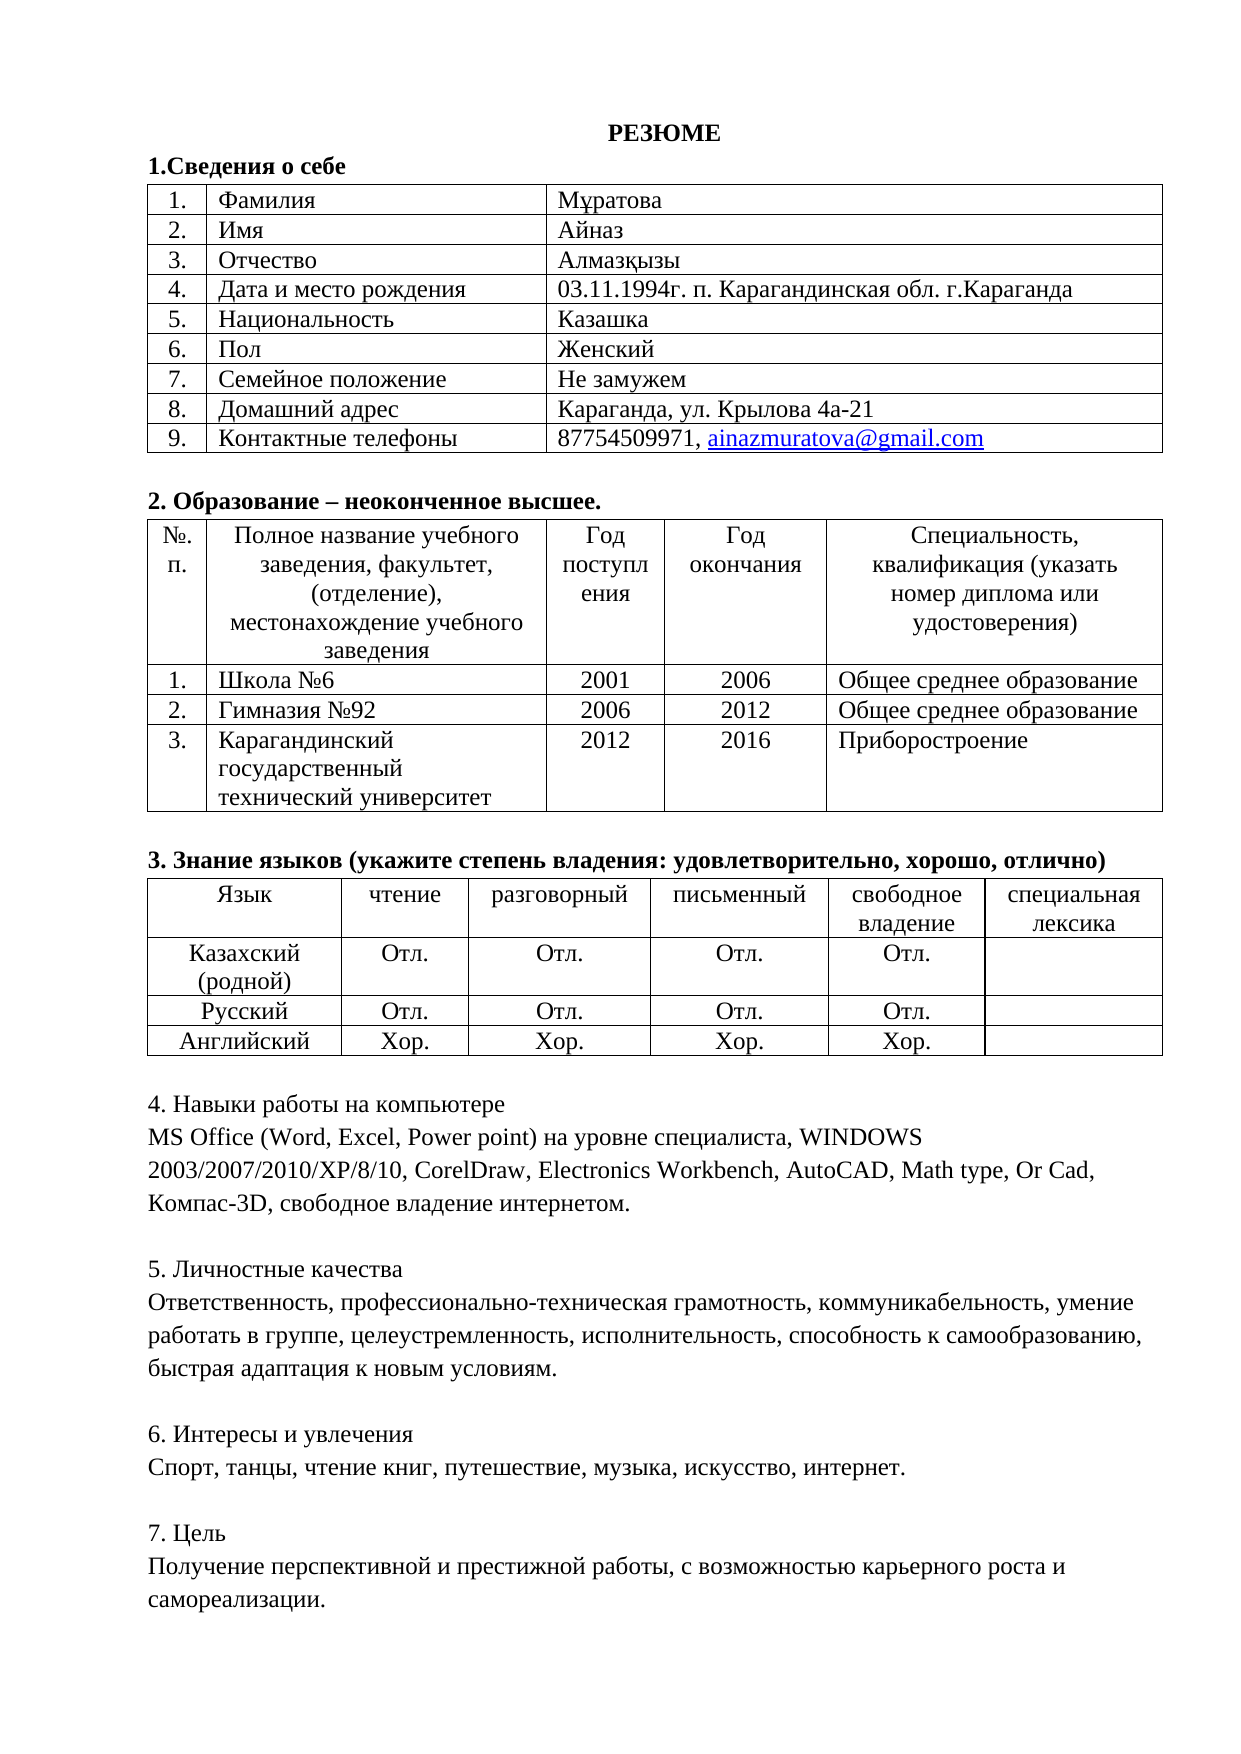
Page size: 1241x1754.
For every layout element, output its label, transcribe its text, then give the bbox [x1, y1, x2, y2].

text 2. Образование – неоконченное высшее. [148, 486, 1152, 515]
table_cell Национальность [207, 304, 546, 333]
table_cell Гимназия №92 [207, 695, 546, 724]
text Ответственность, профессионально-техническая грамотность, коммуникабельность, умение работать в группе, целеустремленность, исполнительность, способность к самообразованию, быстрая адаптация к новым условиям. [148, 1287, 1152, 1382]
table_cell [986, 938, 1162, 995]
table_header Год поступления [547, 520, 664, 664]
table_header чтение [342, 879, 468, 937]
table_cell 03.11.1994г. п. Карагандинская обл. г.Караганда [547, 275, 1162, 303]
table_cell 3. [148, 725, 206, 811]
table_header специальная лексика [986, 879, 1162, 937]
table_cell 2. [148, 695, 206, 724]
text 6. Интересы и увлечения [148, 1419, 1152, 1448]
table_cell Пол [207, 334, 546, 363]
table_cell 5. [148, 304, 206, 333]
table_cell 9. [148, 424, 206, 452]
table_cell Не замужем [547, 364, 1162, 393]
table_cell Айназ [547, 215, 1162, 244]
text 7. Цель [148, 1518, 1152, 1547]
table_cell 6. [148, 334, 206, 363]
table_header Полное название учебного заведения, факультет, (отделение), местонахождение учебного заведения [207, 520, 546, 664]
table_header Язык [148, 879, 341, 937]
table_cell Отл. [469, 996, 650, 1025]
table_cell Русский [148, 996, 341, 1025]
text Получение перспективной и престижной работы, с возможностью карьерного роста и самореализации. [148, 1551, 1152, 1613]
table_cell Караганда, ул. Крылова 4а-21 [547, 394, 1162, 422]
text 4. Навыки работы на компьютере [148, 1089, 1152, 1118]
table_cell Хор. [829, 1026, 984, 1055]
table_cell [986, 996, 1162, 1025]
table_cell Приборостроение [827, 725, 1162, 811]
table_cell Семейное положение [207, 364, 546, 393]
table_cell 2012 [547, 725, 664, 811]
table_cell Школа №6 [207, 665, 546, 694]
table_cell Общее среднее образование [827, 695, 1162, 724]
table_cell 1. [148, 665, 206, 694]
table_cell Дата и место рождения [207, 275, 546, 303]
table_header свободное владение [829, 879, 984, 937]
table_cell Алмазқызы [547, 245, 1162, 273]
text 3. Знание языков (укажите степень владения: удовлетворительно, хорошо, отлично) [148, 845, 1152, 874]
table_cell Контактные телефоны [207, 424, 546, 452]
table_cell 2006 [665, 665, 826, 694]
table_cell Домашний адрес [207, 394, 546, 422]
table_header 1. [148, 185, 206, 214]
table_cell Общее среднее образование [827, 665, 1162, 694]
table_cell Карагандинский государственный технический университет [207, 725, 546, 811]
table_header Специальность, квалификация (указать номер диплома или удостоверения) [827, 520, 1162, 664]
table_cell Отл. [342, 996, 468, 1025]
table_cell 2006 [547, 695, 664, 724]
table_cell 8. [148, 394, 206, 422]
table_cell Имя [207, 215, 546, 244]
table_header Мұратова [547, 185, 1162, 214]
table_cell 7. [148, 364, 206, 393]
table_cell 3. [148, 245, 206, 273]
table_cell Отл. [651, 938, 828, 995]
table_cell Отл. [829, 938, 984, 995]
table_header письменный [651, 879, 828, 937]
table_cell Хор. [342, 1026, 468, 1055]
text РЕЗЮМЕ [177, 118, 1152, 147]
table_cell Отл. [469, 938, 650, 995]
table_header Фамилия [207, 185, 546, 214]
table_cell Отл. [651, 996, 828, 1025]
table_cell Хор. [469, 1026, 650, 1055]
text MS Office (Word, Excel, Power point) на уровне специалиста, WINDOWS 2003/2007/2010/XP/8/10, CorelDraw, Electronics Workbench, AutoCAD, Math type, Or Cad, Компас-3D, свободное владение интернетом. [148, 1122, 1152, 1217]
table_cell [986, 1026, 1162, 1055]
table_header №.п. [148, 520, 206, 664]
table_cell Казашка [547, 304, 1162, 333]
table_cell Казахский (родной) [148, 938, 341, 995]
table_cell 4. [148, 275, 206, 303]
table_cell Отл. [829, 996, 984, 1025]
table_cell 2. [148, 215, 206, 244]
table_cell Английский [148, 1026, 341, 1055]
table_cell Отчество [207, 245, 546, 273]
table_cell Хор. [651, 1026, 828, 1055]
table_header Год окончания [665, 520, 826, 664]
table_cell Отл. [342, 938, 468, 995]
table_cell 2016 [665, 725, 826, 811]
text 1.Сведения о себе [148, 151, 1152, 180]
table_cell 87754509971, ainazmuratova@gmail.com [547, 424, 1162, 452]
table_cell 2001 [547, 665, 664, 694]
text 5. Личностные качества [148, 1254, 1152, 1283]
table_cell 2012 [665, 695, 826, 724]
text Спорт, танцы, чтение книг, путешествие, музыка, искусство, интернет. [148, 1452, 1152, 1481]
table_header разговорный [469, 879, 650, 937]
table_cell Женский [547, 334, 1162, 363]
